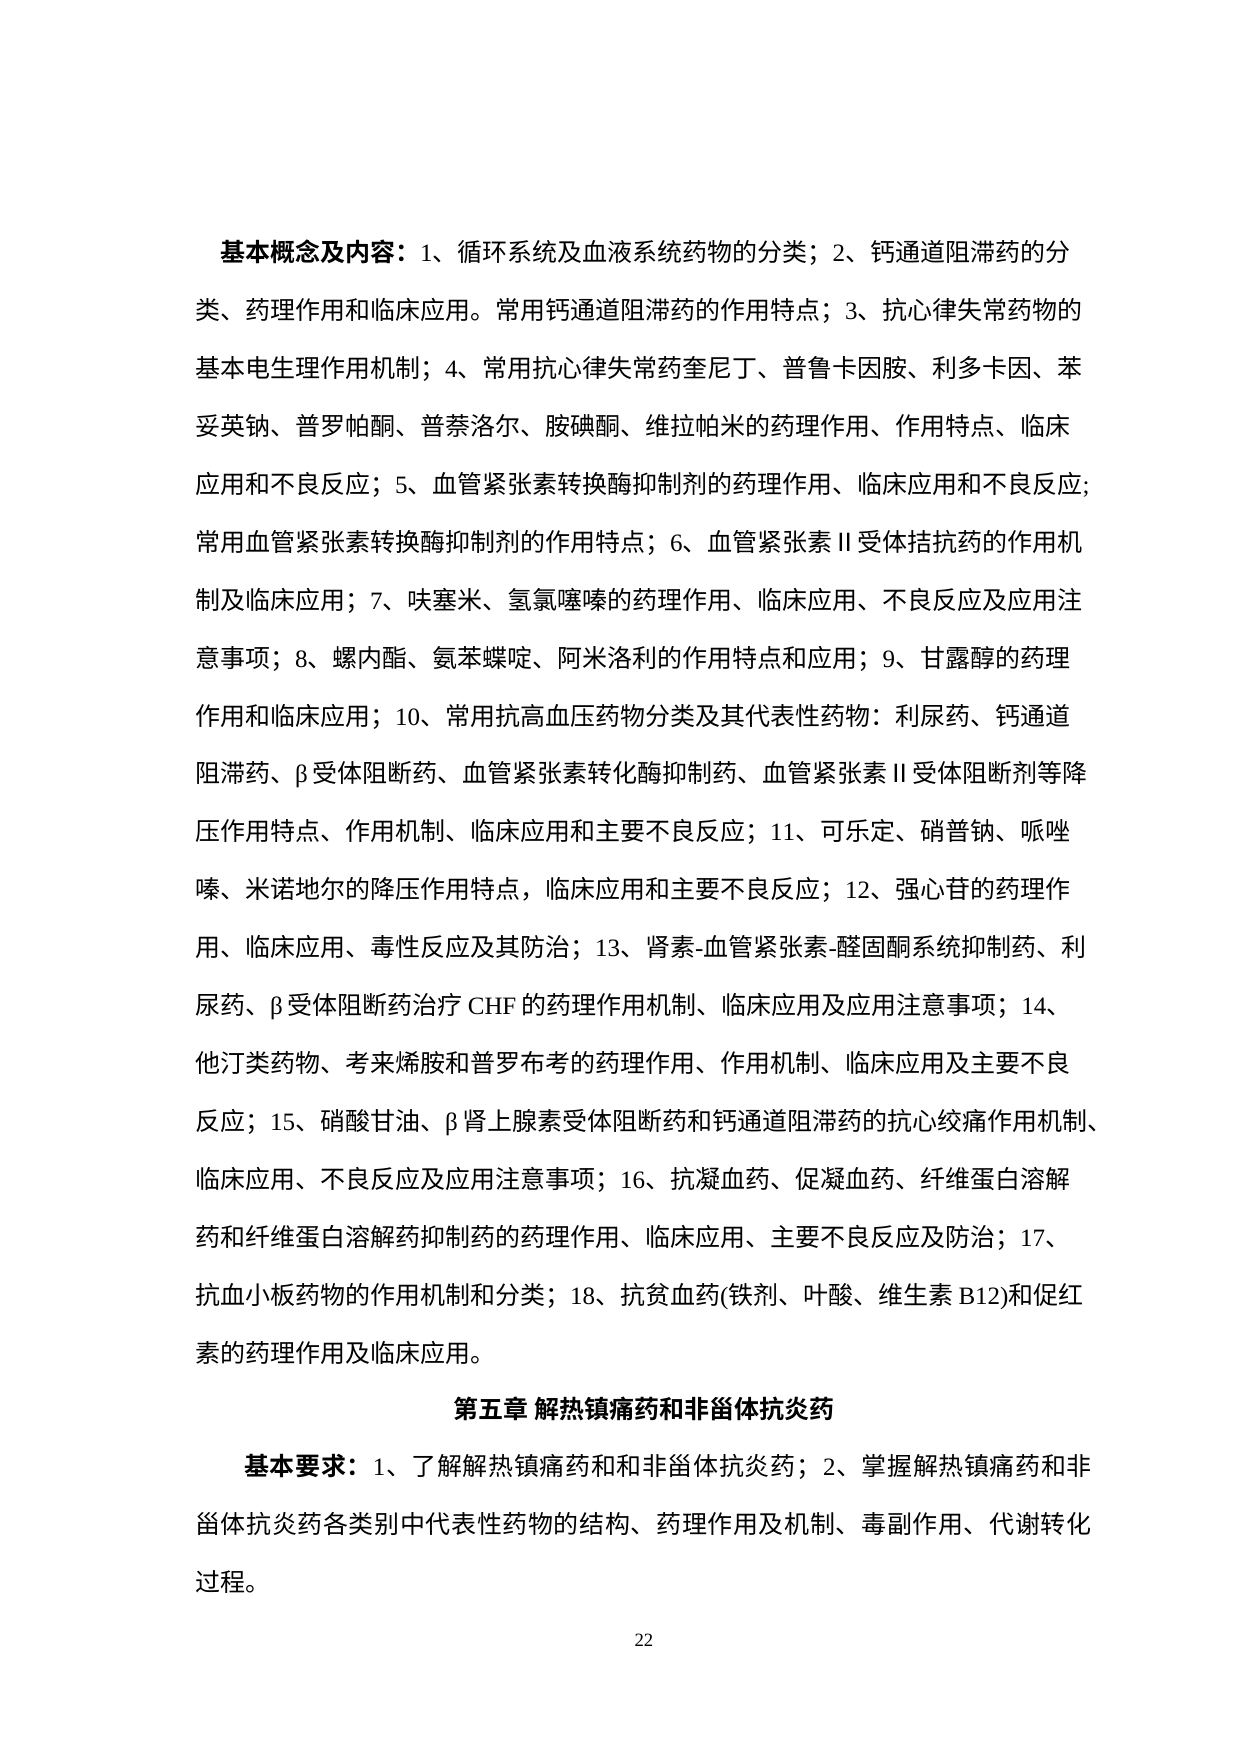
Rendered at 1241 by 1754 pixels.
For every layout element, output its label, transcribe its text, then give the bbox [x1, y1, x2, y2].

text 基本概念及内容：1、循环系统及血液系统药物的分类；2、钙通道阻滞药的分类、药理作用和临床应用。常用钙通道阻滞药的作用特点；3、抗心律失常药物的基本电生理作用机制；4、常用抗心律失常药奎尼丁、普鲁卡因胺、利多卡因、苯妥英钠、普罗帕酮、普萘洛尔、胺碘酮、维拉帕米的药理作用、作用特点、临床应用和不良反应；5、血管紧张素转换酶抑制剂的药理作用、临床应用和不良反应;常用血管紧张素转换酶抑制剂的作用特点；6、血管紧张素Ⅱ受体拮抗药的作用机制及临床应用；7、呋塞米、氢氯噻嗪的药理作用、临床应用、不良反应及应用注意事项；8、螺内酯、氨苯蝶啶、阿米洛利的作用特点和应用；9、甘露醇的药理作用和临床应用；10、常用抗高血压药物分类及其代表性药物：利尿药、钙通道阻滞药、β受体阻断药、血管紧张素转化酶抑制药、血管紧张素Ⅱ受体阻断剂等降压作用特点、作用机制、临床应用和主要不良反应；11、可乐定、硝普钠、哌唑嗪、米诺地尔的降压作用特点，临床应用和主要不良反应；12、强心苷的药理作用、临床应用、毒性反应及其防治；13、肾素-血管紧张素-醛固酮系统抑制药、利尿药、β受体阻断药治疗CHF的药理作用机制、临床应用及应用注意事项；14、他汀类药物、考来烯胺和普罗布考的药理作用、作用机制、临床应用及主要不良反应；15、硝酸甘油、β肾上腺素受体阻断药和钙通道阻滞药的抗心绞痛作用机制、临床应用、不良反应及应用注意事项；16、抗凝血药、促凝血药、纤维蛋白溶解药和纤维蛋白溶解药抑制药的药理作用、临床应用、主要不良反应及防治；17、抗血小板药物的作用机制和分类；18、抗贫血药(铁剂、叶酸、维生素B12)和促红素的药理作用及临床应用。 [195, 232, 1092, 1371]
text 第五章 解热镇痛药和非甾体抗炎药 [195, 1389, 1092, 1427]
text 基本要求：1、了解解热镇痛药和和非甾体抗炎药；2、掌握解热镇痛药和非甾体抗炎药各类别中代表性药物的结构、药理作用及机制、毒副作用、代谢转化过程。 [195, 1446, 1092, 1600]
